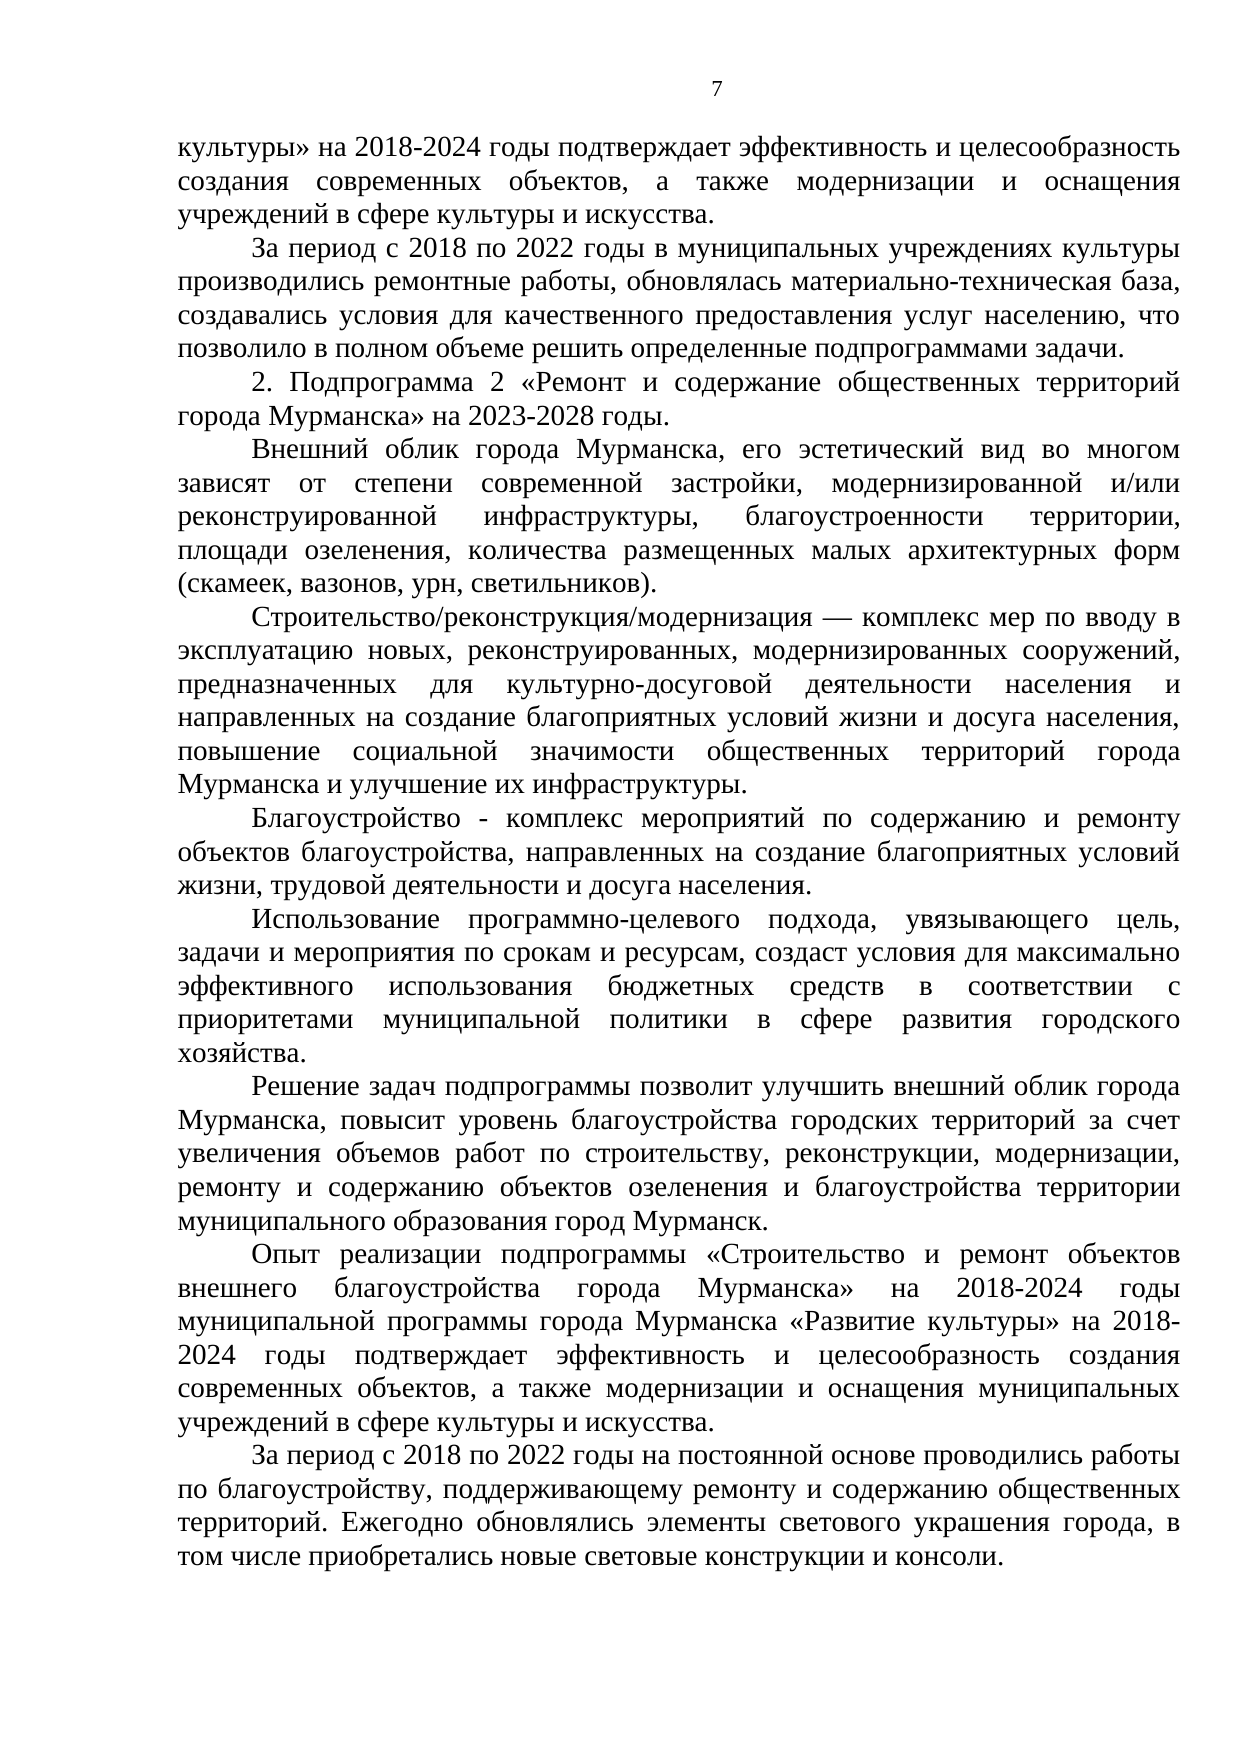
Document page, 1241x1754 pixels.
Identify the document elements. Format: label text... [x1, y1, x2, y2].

text За период с 2018 по 2022 годы в муниципальных учреждениях культуры производились ремонтные работы, обновлялась материально-техническая база, создавались условия для качественного предоставления услуг населению, что позволило в полном объеме решить определенные подпрограммами задачи. [177, 230, 1181, 364]
text Опыт реализации подпрограммы «Строительство и ремонт объектов внешнего благоустройства города Мурманска» на 2018-2024 годы муниципальной программы города Мурманска «Развитие культуры» на 2018-2024 годы подтверждает эффективность и целесообразность создания современных объектов, а также модернизации и оснащения муниципальных учреждений в сфере культуры и искусства. [177, 1236, 1181, 1437]
text Благоустройство - комплекс мероприятий по содержанию и ремонту объектов благоустройства, направленных на создание благоприятных условий жизни, трудовой деятельности и досуга населения. [177, 800, 1181, 901]
text Решение задач подпрограммы позволит улучшить внешний облик города Мурманска, повысит уровень благоустройства городских территорий за счет увеличения объемов работ по строительству, реконструкции, модернизации, ремонту и содержанию объектов озеленения и благоустройства территории муниципального образования город Мурманск. [177, 1068, 1181, 1236]
text Строительство/реконструкция/модернизация — комплекс мер по вводу в эксплуатацию новых, реконструированных, модернизированных сооружений, предназначенных для культурно-досуговой деятельности населения и направленных на создание благоприятных условий жизни и досуга населения, повышение социальной значимости общественных территорий города Мурманска и улучшение их инфраструктуры. [177, 599, 1181, 800]
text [177, 129, 1181, 230]
text Внешний облик города Мурманска, его эстетический вид во многом зависят от степени современной застройки, модернизированной и/или реконструированной инфраструктуры, благоустроенности территории, площади озеленения, количества размещенных малых архитектурных форм (скамеек, вазонов, урн, светильников). [177, 431, 1181, 599]
text 2. Подпрограмма 2 «Ремонт и содержание общественных территорий города Мурманска» на 2023-2028 годы. [177, 364, 1181, 431]
text За период с 2018 по 2022 годы на постоянной основе проводились работы по благоустройству, поддерживающему ремонту и содержанию общественных территорий. Ежегодно обновлялись элементы светового украшения города, в том числе приобретались новые световые конструкции и консоли. [177, 1437, 1181, 1572]
text Использование программно-целевого подхода, увязывающего цель, задачи и мероприятия по срокам и ресурсам, создаст условия для максимально эффективного использования бюджетных средств в соответствии с приоритетами муниципальной политики в сфере развития городского хозяйства. [177, 901, 1181, 1068]
